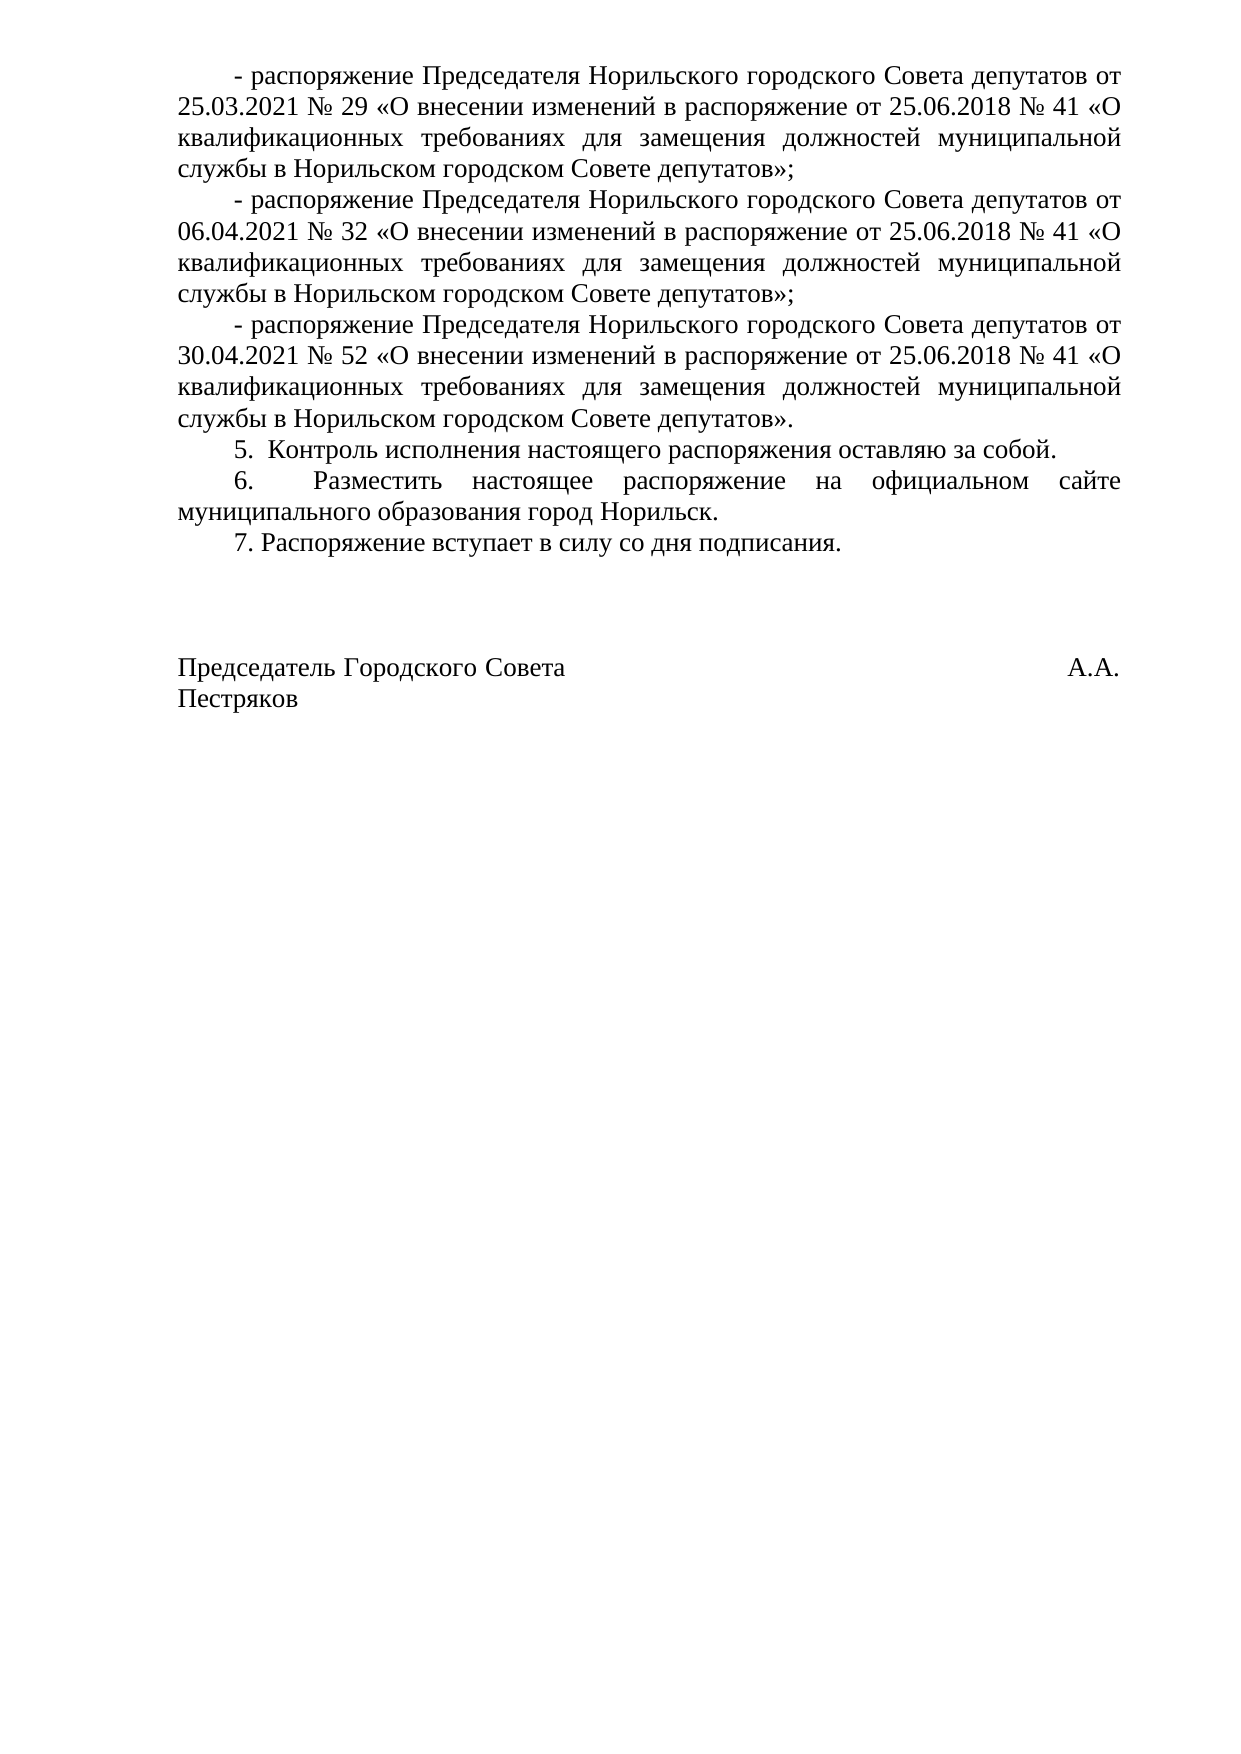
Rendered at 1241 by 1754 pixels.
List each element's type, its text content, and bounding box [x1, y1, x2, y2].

text - распоряжение Председателя Норильского городского Совета депутатов от 30.04.2021 № 52 «О внесении изменений в распоряжение от 25.06.2018 № 41 «О квалификационных требованиях для замещения должностей муниципальной службы в Норильском городском Совете депутатов». [177, 308, 1122, 433]
text - распоряжение Председателя Норильского городского Совета депутатов от 25.03.2021 № 29 «О внесении изменений в распоряжение от 25.06.2018 № 41 «О квалификационных требованиях для замещения должностей муниципальной службы в Норильском городском Совете депутатов»; [177, 59, 1122, 184]
text 6. Разместить настоящее распоряжение на официальном сайте муниципального образования город Норильск. [177, 464, 1122, 526]
text 7. Распоряжение вступает в силу со дня подписания. [177, 526, 1122, 557]
text Председатель Городского Совета А.А. Пестряков [177, 651, 1122, 713]
text 5. Контроль исполнения настоящего распоряжения оставляю за собой. [177, 433, 1122, 464]
text - распоряжение Председателя Норильского городского Совета депутатов от 06.04.2021 № 32 «О внесении изменений в распоряжение от 25.06.2018 № 41 «О квалификационных требованиях для замещения должностей муниципальной службы в Норильском городском Совете депутатов»; [177, 184, 1122, 308]
